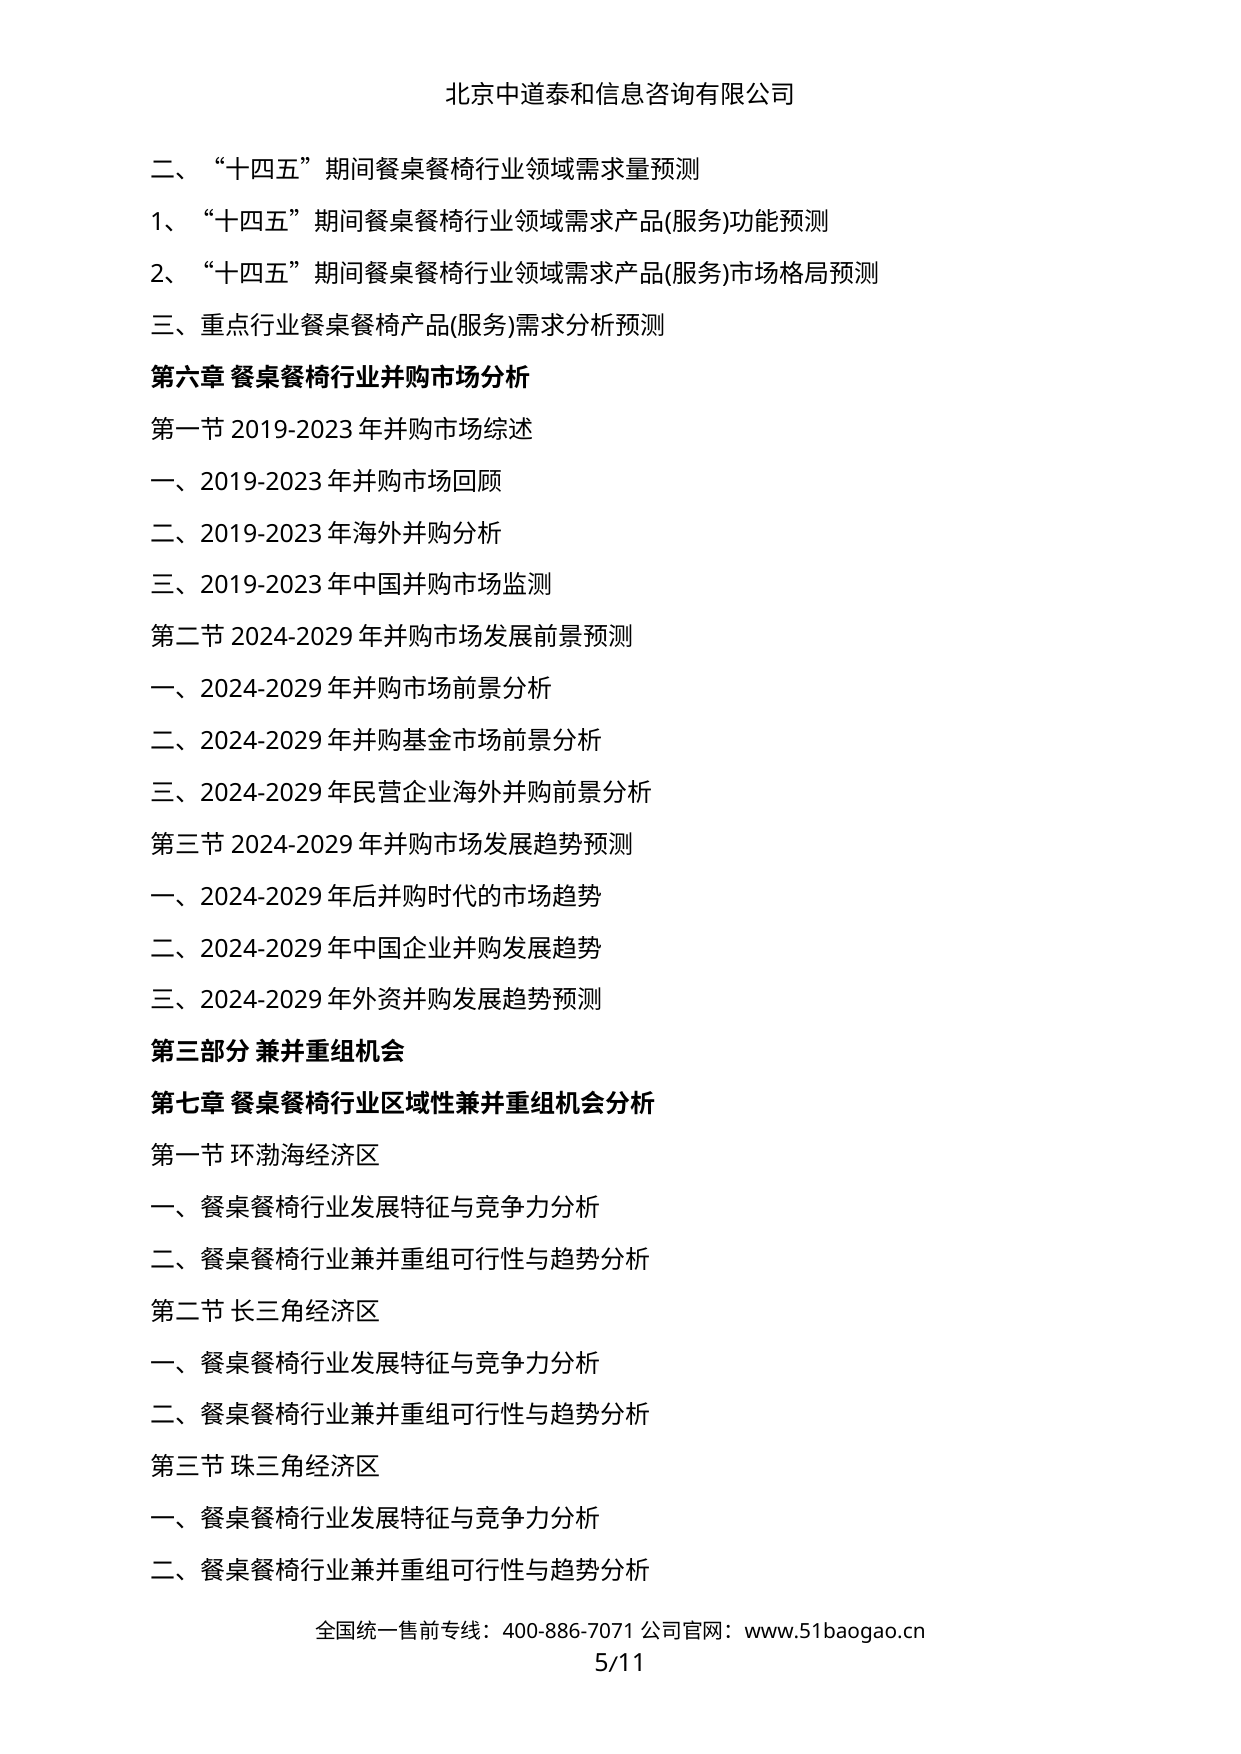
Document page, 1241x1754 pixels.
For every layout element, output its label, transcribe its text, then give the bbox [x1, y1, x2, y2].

text 第七章 餐桌餐椅行业区域性兼并重组机会分析 [150, 1084, 1090, 1120]
text 三、2024-2029年民营企业海外并购前景分析 [150, 772, 1090, 809]
text 一、2019-2023年并购市场回顾 [150, 461, 1090, 497]
text 一、2024-2029年后并购时代的市场趋势 [150, 876, 1090, 912]
text 三、重点行业餐桌餐椅产品(服务)需求分析预测 [150, 306, 1090, 342]
text 第三节 珠三角经济区 [150, 1447, 1090, 1483]
text 二、2019-2023年海外并购分析 [150, 513, 1090, 549]
text 二、2024-2029年中国企业并购发展趋势 [150, 928, 1090, 964]
text 第三节 2024-2029年并购市场发展趋势预测 [150, 824, 1090, 861]
text 二、2024-2029年并购基金市场前景分析 [150, 721, 1090, 757]
text 三、2024-2029年外资并购发展趋势预测 [150, 980, 1090, 1016]
text 二、餐桌餐椅行业兼并重组可行性与趋势分析 [150, 1551, 1090, 1587]
text 二、“十四五”期间餐桌餐椅行业领域需求量预测 [150, 150, 1090, 186]
text 第一节 环渤海经济区 [150, 1136, 1090, 1172]
text 第一节 2019-2023年并购市场综述 [150, 409, 1090, 446]
text 一、餐桌餐椅行业发展特征与竞争力分析 [150, 1343, 1090, 1379]
text 一、餐桌餐椅行业发展特征与竞争力分析 [150, 1499, 1090, 1535]
text 三、2019-2023年中国并购市场监测 [150, 565, 1090, 601]
text 一、餐桌餐椅行业发展特征与竞争力分析 [150, 1187, 1090, 1224]
text 第六章 餐桌餐椅行业并购市场分析 [150, 357, 1090, 394]
text 一、2024-2029年并购市场前景分析 [150, 669, 1090, 705]
text 第三部分 兼并重组机会 [150, 1032, 1090, 1068]
text 二、餐桌餐椅行业兼并重组可行性与趋势分析 [150, 1395, 1090, 1431]
text 第二节 2024-2029年并购市场发展前景预测 [150, 617, 1090, 653]
text 2、“十四五”期间餐桌餐椅行业领域需求产品(服务)市场格局预测 [150, 254, 1090, 290]
text 1、“十四五”期间餐桌餐椅行业领域需求产品(服务)功能预测 [150, 202, 1090, 238]
text 二、餐桌餐椅行业兼并重组可行性与趋势分析 [150, 1239, 1090, 1276]
text 第二节 长三角经济区 [150, 1291, 1090, 1327]
